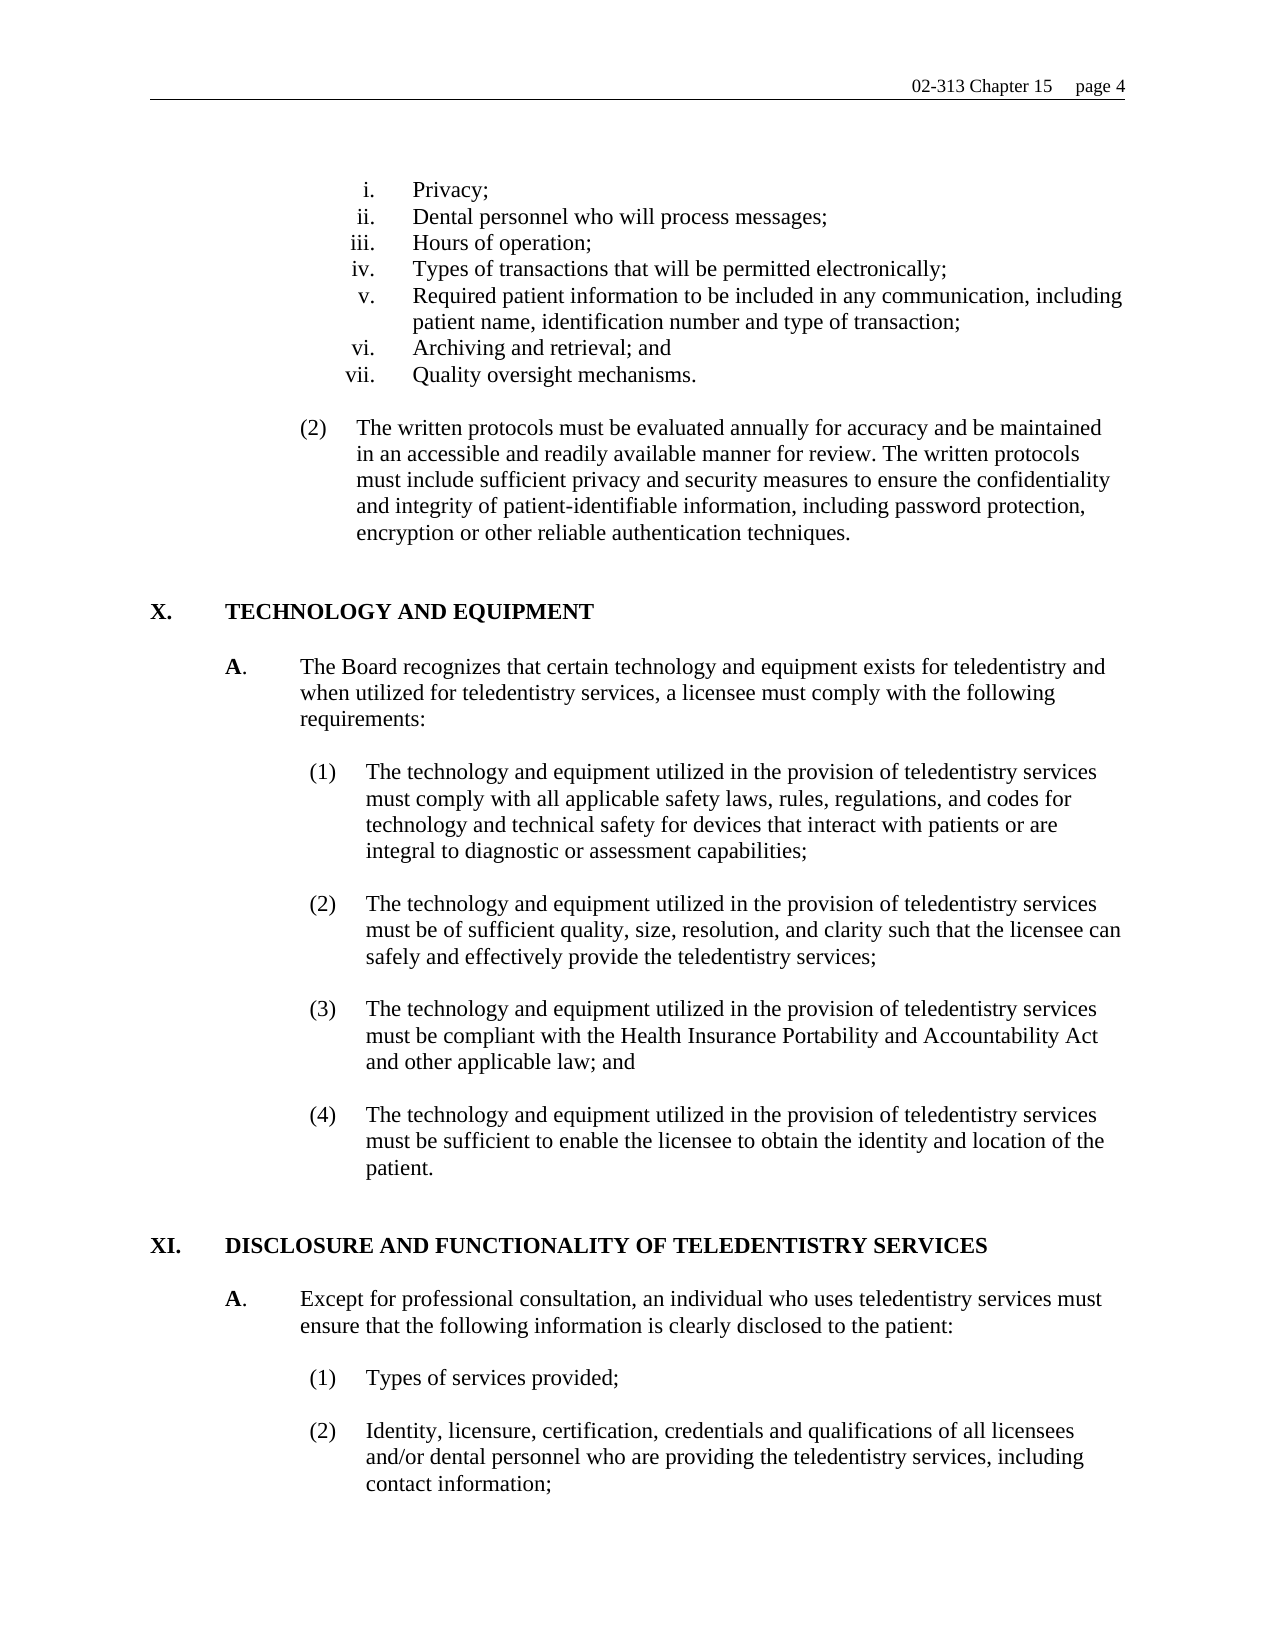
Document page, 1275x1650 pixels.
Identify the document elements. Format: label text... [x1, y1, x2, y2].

list Privacy; [375, 176, 1125, 203]
text (2) The technology and equipment utilized in the provision of teledentistry services must be of sufficient quality, size, resolution, and clarity such that the licensee can safely and effectively provide the teledentistry services; [309, 890, 1144, 969]
text (3) The technology and equipment utilized in the provision of teledentistry services must be compliant with the Health Insurance Portability and Accountability Act and other applicable law; and [309, 995, 1125, 1074]
text (2) Identity, licensure, certification, credentials and qualifications of all licensees and/or dental personnel who are providing the teledentistry services, including contact information; [309, 1417, 1125, 1496]
text (4) The technology and equipment utilized in the provision of teledentistry services must be sufficient to enable the licensee to obtain the identity and location of the patient. [309, 1101, 1125, 1180]
text (1) Types of services provided; [309, 1364, 1125, 1391]
text A. Except for professional consultation, an individual who uses teledentistry services must ensure that the following information is clearly disclosed to the patient: [225, 1285, 1125, 1338]
list Quality oversight mechanisms. [375, 361, 1125, 387]
text X. TECHNOLOGY AND EQUIPMENT [150, 598, 1125, 624]
text A. The Board recognizes that certain technology and equipment exists for teledentistry and when utilized for teledentistry services, a licensee must comply with the following requirements: [225, 653, 1125, 732]
text (1) The technology and equipment utilized in the provision of teledentistry services must comply with all applicable safety laws, rules, regulations, and codes for technology and technical safety for devices that interact with patients or are integral to diagnostic or assessment capabilities; [309, 758, 1125, 864]
list Types of transactions that will be permitted electronically; [375, 255, 1125, 282]
list Dental personnel who will process messages; [375, 203, 1125, 229]
list Archiving and retrieval; and [375, 334, 1125, 361]
list Hours of operation; [375, 229, 1125, 255]
text XI. DISCLOSURE AND FUNCTIONALITY OF TELEDENTISTRY SERVICES [150, 1233, 1125, 1259]
list Required patient information to be included in any communication, including patient name, identification number and type of transaction; [375, 282, 1125, 334]
text (2) The written protocols must be evaluated annually for accuracy and be maintained in an accessible and readily available manner for review. The written protocols must include sufficient privacy and security measures to ensure the confidentiality and integrity of patient-identifiable information, including password protection, encryption or other reliable authentication techniques. [300, 413, 1125, 545]
